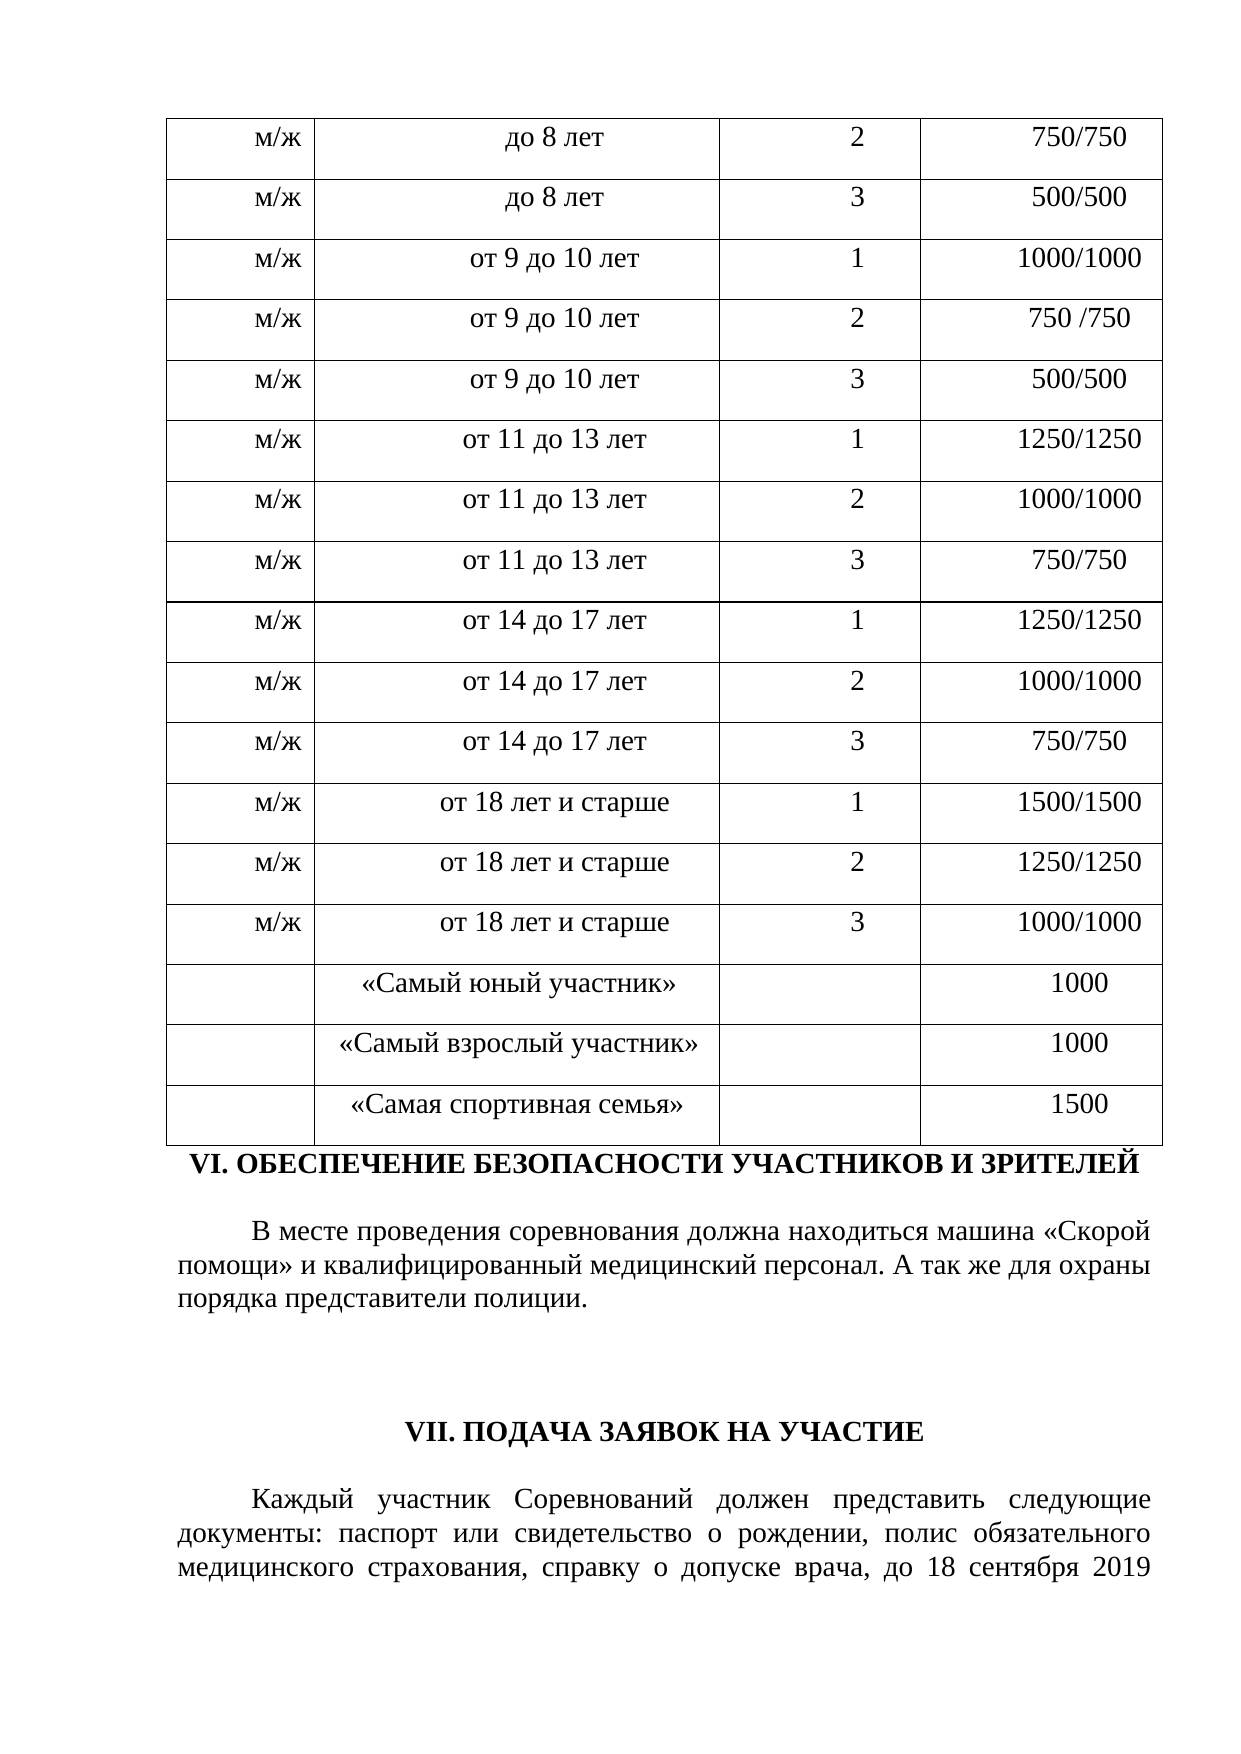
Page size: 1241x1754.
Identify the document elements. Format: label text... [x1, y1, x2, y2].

table_cell 1500 [921, 1086, 1162, 1145]
table_cell 500/500 [921, 180, 1162, 239]
table_cell м/ж [167, 361, 314, 420]
table_cell 1000/1000 [921, 482, 1162, 541]
table_cell от 18 лет и старше [315, 784, 719, 843]
table_cell 1000/1000 [921, 905, 1162, 964]
table_cell 3 [720, 180, 920, 239]
table_cell м/ж [167, 603, 314, 662]
table_cell 3 [720, 542, 920, 601]
table_cell 2 [720, 663, 920, 722]
table_cell 1500/1500 [921, 784, 1162, 843]
table_cell 2 [720, 300, 920, 360]
table_cell от 9 до 10 лет [315, 240, 719, 299]
table_cell 750/750 [921, 542, 1162, 601]
table_cell 3 [720, 723, 920, 783]
table_cell от 9 до 10 лет [315, 361, 719, 420]
text В месте проведения соревнования должна находиться машина «Скорой помощи» и квалифицированный медицинский персонал. А так же для охраны порядка представители полиции. [177, 1213, 1152, 1314]
table_cell 2 [720, 119, 920, 178]
table_cell 1250/1250 [921, 421, 1162, 481]
table_cell м/ж [167, 784, 314, 843]
table_cell 750/750 [921, 723, 1162, 783]
table_cell от 11 до 13 лет [315, 542, 719, 601]
table_cell [720, 1025, 920, 1085]
table_cell от 14 до 17 лет [315, 723, 719, 783]
table_cell м/ж [167, 723, 314, 783]
table_cell м/ж [167, 240, 314, 299]
table_cell 1 [720, 240, 920, 299]
table_cell м/ж [167, 300, 314, 360]
table_cell от 14 до 17 лет [315, 603, 719, 662]
table_cell 1000/1000 [921, 663, 1162, 722]
table_cell 2 [720, 844, 920, 903]
table_cell 1 [720, 421, 920, 481]
table_cell 1 [720, 784, 920, 843]
table_cell м/ж [167, 482, 314, 541]
table_cell м/ж [167, 119, 314, 178]
table_cell [167, 965, 314, 1024]
table_cell от 18 лет и старше [315, 905, 719, 964]
table_cell 1000 [921, 965, 1162, 1024]
table_cell «Самая спортивная семья» [315, 1086, 719, 1145]
table_cell м/ж [167, 421, 314, 481]
table_cell м/ж [167, 663, 314, 722]
table_cell 500/500 [921, 361, 1162, 420]
table_cell 3 [720, 905, 920, 964]
table_cell 1250/1250 [921, 603, 1162, 662]
table_cell до 8 лет [315, 180, 719, 239]
table_cell от 11 до 13 лет [315, 482, 719, 541]
table_cell 1000 [921, 1025, 1162, 1085]
table_cell от 14 до 17 лет [315, 663, 719, 722]
table_cell 1000/1000 [921, 240, 1162, 299]
table_cell до 8 лет [315, 119, 719, 178]
table_cell 2 [720, 482, 920, 541]
table_cell [167, 1025, 314, 1085]
table_cell [167, 1086, 314, 1145]
table_cell 3 [720, 361, 920, 420]
table_cell «Самый взрослый участник» [315, 1025, 719, 1085]
text VI. ОБЕСПЕЧЕНИЕ БЕЗОПАСНОСТИ УЧАСТНИКОВ И ЗРИТЕЛЕЙ [177, 1146, 1152, 1180]
table_cell м/ж [167, 905, 314, 964]
table_cell [720, 1086, 920, 1145]
table_cell 750/750 [921, 119, 1162, 178]
table_cell от 18 лет и старше [315, 844, 719, 903]
table_cell «Самый юный участник» [315, 965, 719, 1024]
table_cell 750 /750 [921, 300, 1162, 360]
table_cell м/ж [167, 180, 314, 239]
table_cell 1 [720, 603, 920, 662]
table_cell м/ж [167, 844, 314, 903]
table_cell м/ж [167, 542, 314, 601]
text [177, 1482, 1152, 1582]
table_cell от 9 до 10 лет [315, 300, 719, 360]
table_cell [720, 965, 920, 1024]
table_cell 1250/1250 [921, 844, 1162, 903]
text VII. ПОДАЧА ЗАЯВОК НА УЧАСТИЕ [177, 1414, 1152, 1448]
table_cell от 11 до 13 лет [315, 421, 719, 481]
